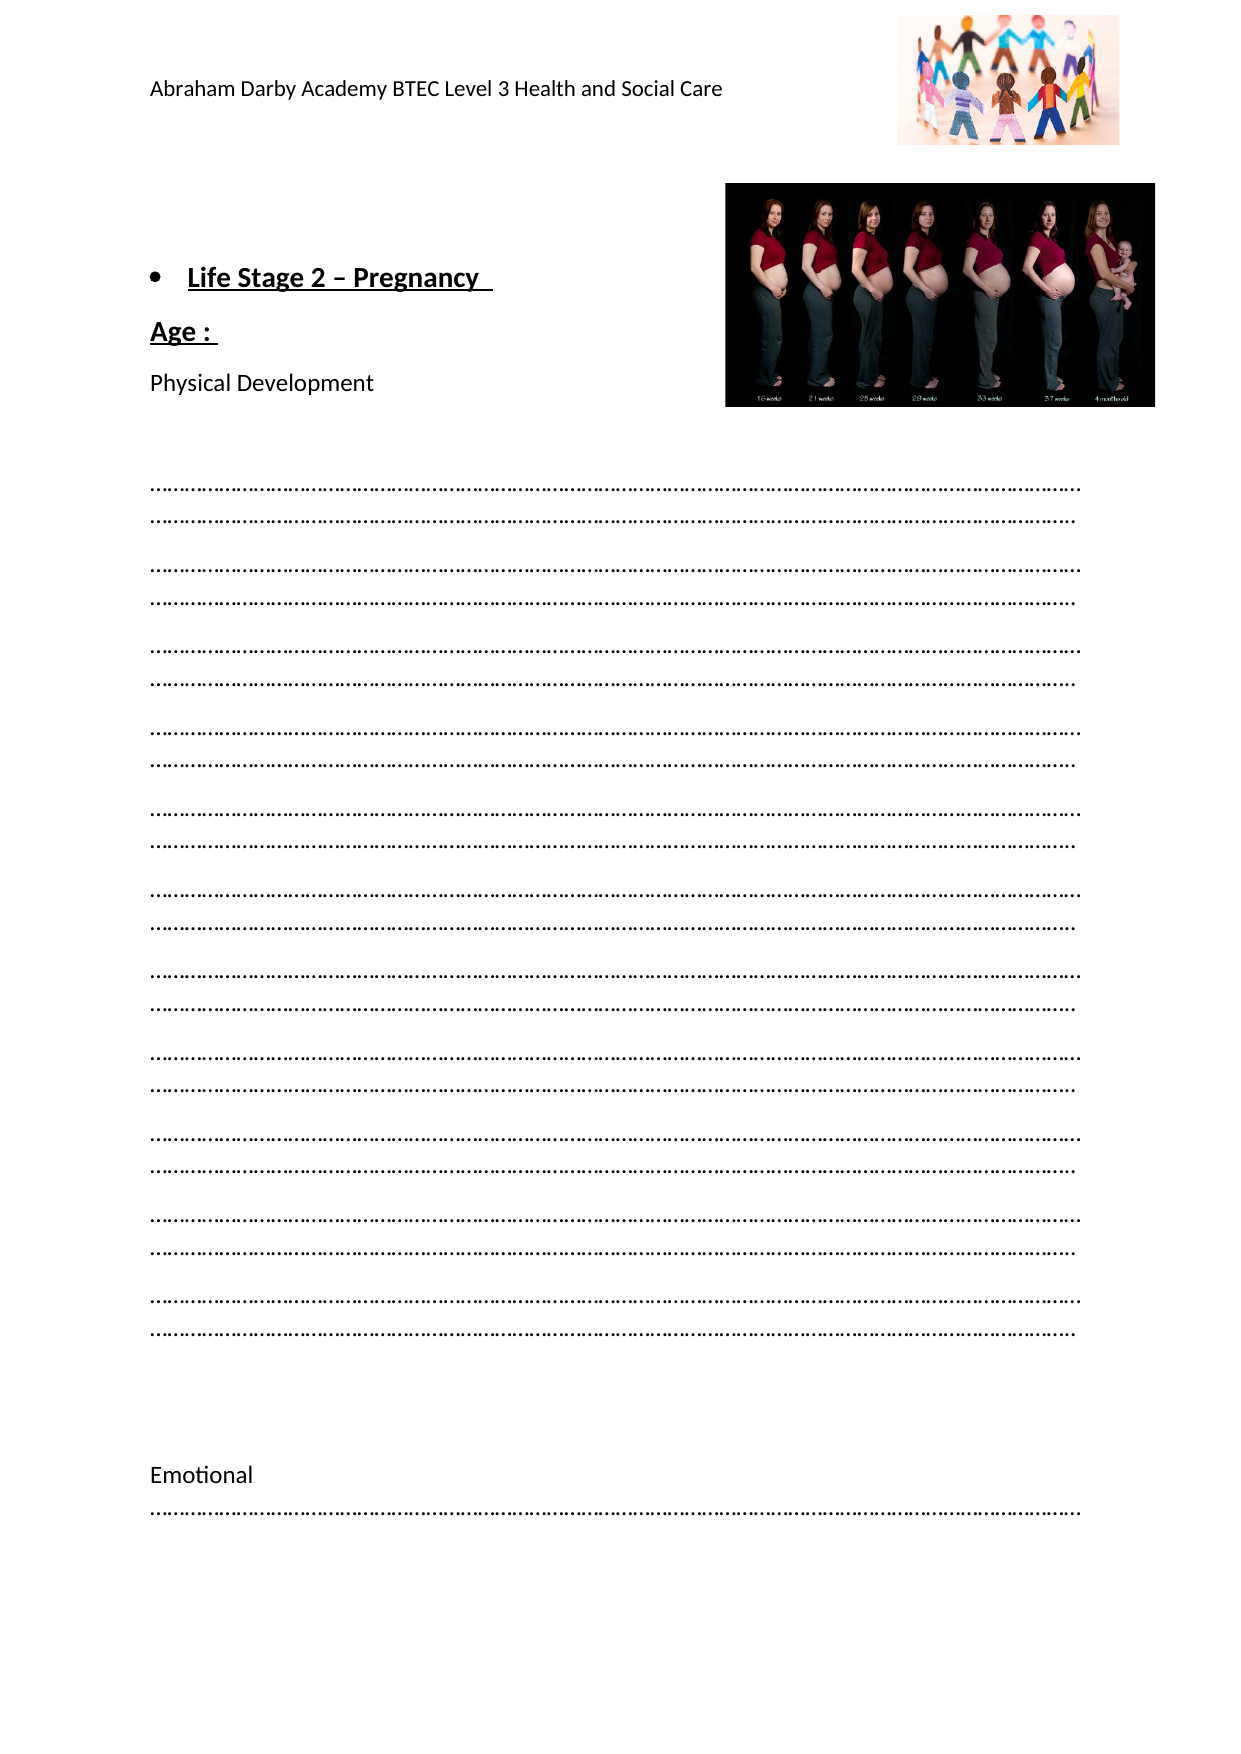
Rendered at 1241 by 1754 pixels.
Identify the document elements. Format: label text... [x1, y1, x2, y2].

text …………………………………………………………………………………………………………………………………………………………………………………………………………………………………………………………………………………………….. [150, 548, 1090, 611]
text …………………………………………………………………………………………………………………………………………………………………………………………………………………………………………………………………………………………….. [150, 416, 1090, 530]
text …………………………………………………………………………………………………………………………………………………………………………………………………………………………………………………………………………………………….. [150, 1117, 1090, 1180]
picture [723, 183, 1155, 406]
text …………………………………………………………………………………………………………………………………………………………………………………………………………………………………………………………………………………………….. [150, 792, 1090, 855]
text …………………………………………………………………………………………………………………………………………………………………………………………………………………………………………………………………………………………….. [150, 873, 1090, 936]
text …………………………………………………………………………………………………………………………………………………………………………………………………………………………………………………………………………………………….. [150, 1036, 1090, 1099]
text Emotional ……………………………………………………………………………………………………………………………………………… [150, 1459, 1090, 1522]
text …………………………………………………………………………………………………………………………………………………………………………………………………………………………………………………………………………………………….. [150, 630, 1090, 692]
text …………………………………………………………………………………………………………………………………………………………………………………………………………………………………………………………………………………………….. [150, 1280, 1090, 1342]
text …………………………………………………………………………………………………………………………………………………………………………………………………………………………………………………………………………………………….. [150, 1198, 1090, 1261]
list Life Stage 2 – Pregnancy [150, 259, 723, 294]
text Physical Development [150, 367, 723, 398]
text …………………………………………………………………………………………………………………………………………………………………………………………………………………………………………………………………………………………….. [150, 711, 1090, 774]
text Age : [150, 313, 723, 349]
picture [897, 15, 1120, 145]
text …………………………………………………………………………………………………………………………………………………………………………………………………………………………………………………………………………………………….. [150, 955, 1090, 1017]
